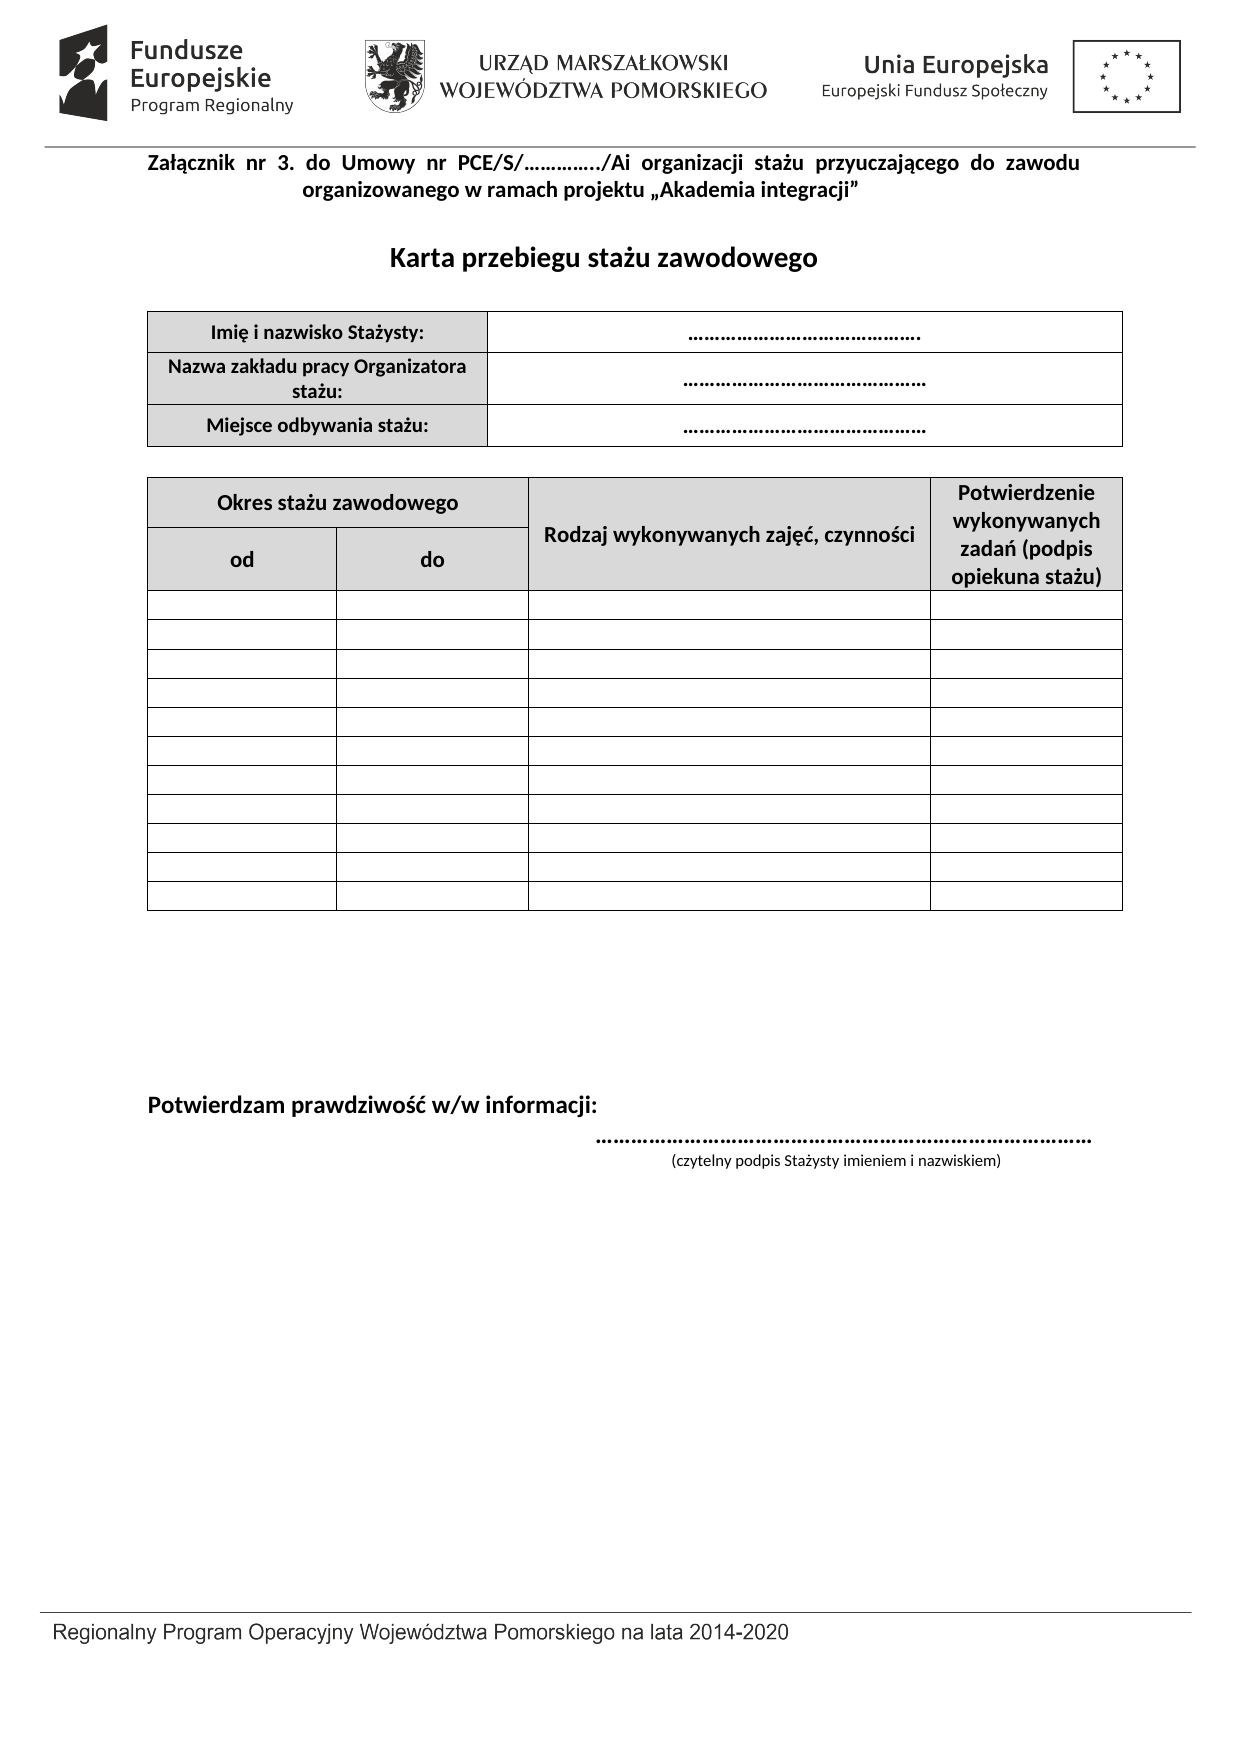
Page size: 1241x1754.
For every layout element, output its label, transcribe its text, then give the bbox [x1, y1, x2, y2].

table_cell [931, 853, 1122, 881]
text Załącznik nr 3. do Umowy nr PCE/S/…………../Ai organizacji stażu przyuczającego do zawodu organizowanego w ramach projektu „Akademia integracji” [148, 148, 1093, 204]
table_cell [337, 824, 528, 852]
table_cell [148, 650, 336, 677]
table_cell [931, 591, 1122, 619]
table_cell [931, 708, 1122, 736]
table_header Imię i nazwisko Stażysty: [148, 312, 487, 352]
picture [39, 1612, 1192, 1644]
table_cell [337, 795, 528, 823]
table_cell [337, 882, 528, 910]
table_cell [529, 795, 930, 823]
table_header Rodzaj wykonywanych zajęć, czynności [529, 478, 930, 590]
table_cell [337, 620, 528, 648]
table_cell Miejsce odbywania stażu: [148, 405, 487, 446]
table_cell [148, 824, 336, 852]
table_cell [931, 620, 1122, 648]
table_cell [337, 766, 528, 794]
table_cell [529, 853, 930, 881]
table_cell [337, 650, 528, 677]
table_cell [931, 679, 1122, 707]
table_cell [148, 766, 336, 794]
table_cell [529, 708, 930, 736]
table_cell [337, 591, 528, 619]
table_cell [529, 620, 930, 648]
table_cell [529, 824, 930, 852]
table_cell [529, 679, 930, 707]
table_cell [148, 708, 336, 736]
table_cell [931, 795, 1122, 823]
table_cell [529, 766, 930, 794]
text ………………………………………………………………………… [148, 1119, 1093, 1150]
text (czytelny podpis Stażysty imieniem i nazwiskiem) [148, 1150, 1093, 1170]
table_header Potwierdzenie wykonywanych zadań (podpis opiekuna stażu) [931, 478, 1122, 590]
picture [44, 24, 1196, 148]
table_cell [148, 737, 336, 765]
table_cell [529, 737, 930, 765]
table_cell [148, 679, 336, 707]
table_cell [931, 650, 1122, 677]
table_cell [931, 824, 1122, 852]
table_cell [529, 882, 930, 910]
table_cell [148, 795, 336, 823]
table_cell [931, 766, 1122, 794]
table_cell [529, 591, 930, 619]
table_cell [148, 882, 336, 910]
table_cell [337, 853, 528, 881]
table_cell [931, 882, 1122, 910]
text Karta przebiegu stażu zawodowego [148, 239, 1093, 275]
table_cell [337, 737, 528, 765]
text Potwierdzam prawdziwość w/w informacji: [148, 1089, 1093, 1119]
table_cell Nazwa zakładu pracy Organizatora stażu: [148, 353, 487, 404]
table_cell [148, 591, 336, 619]
table_cell do [337, 528, 528, 590]
table_header Okres stażu zawodowego [148, 478, 528, 527]
table_cell od [148, 528, 336, 590]
table_header ……………………………………. [488, 312, 1122, 352]
table_cell [337, 708, 528, 736]
table_cell [931, 737, 1122, 765]
table_cell [148, 620, 336, 648]
table_cell [337, 679, 528, 707]
table_cell [529, 650, 930, 677]
table_cell [148, 853, 336, 881]
table_cell ……………………………………… [488, 353, 1122, 404]
table_cell ……………………………………… [488, 405, 1122, 446]
